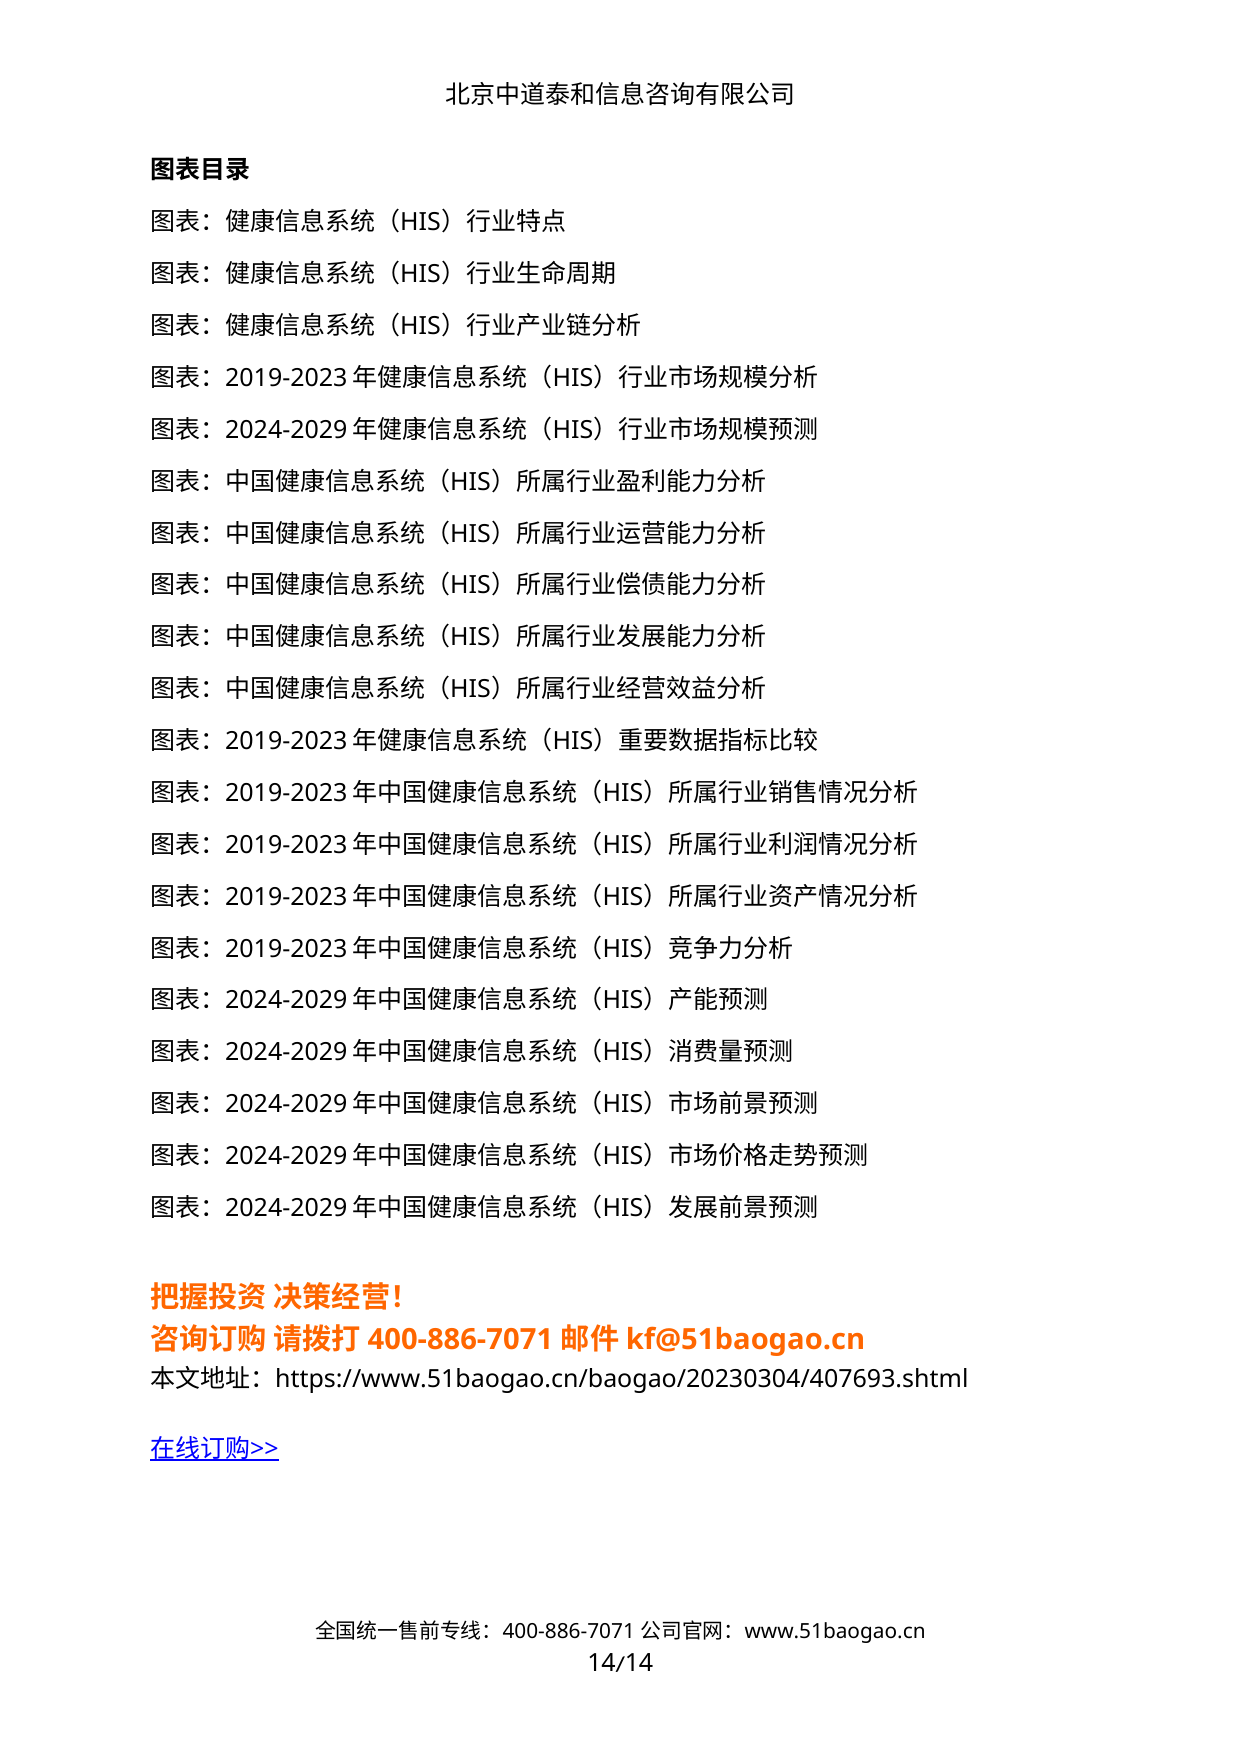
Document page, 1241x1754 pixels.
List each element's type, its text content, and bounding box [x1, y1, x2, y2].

text 图表：2019-2023年健康信息系统（HIS）重要数据指标比较 [150, 721, 1090, 757]
text 图表：2019-2023年中国健康信息系统（HIS）所属行业利润情况分析 [150, 824, 1090, 861]
text 图表：2024-2029年中国健康信息系统（HIS）消费量预测 [150, 1032, 1090, 1068]
text 图表：2024-2029年中国健康信息系统（HIS）发展前景预测 [150, 1187, 1090, 1224]
text 图表：2019-2023年中国健康信息系统（HIS）所属行业销售情况分析 [150, 772, 1090, 809]
text 图表：2024-2029年中国健康信息系统（HIS）市场价格走势预测 [150, 1136, 1090, 1172]
text 图表：健康信息系统（HIS）行业特点 [150, 202, 1090, 238]
text 图表目录 [150, 150, 1090, 186]
text 在线订购>> [150, 1394, 1090, 1465]
text 图表：2024-2029年中国健康信息系统（HIS）产能预测 [150, 980, 1090, 1016]
text 图表：中国健康信息系统（HIS）所属行业盈利能力分析 [150, 461, 1090, 497]
text 把握投资 决策经营！咨询订购 请拨打 400-886-7071 邮件 kf@51baogao.cn本文地址：https://www.51baogao.cn/baogao/20230304/407693.shtml [150, 1239, 1090, 1394]
text 图表：2024-2029年中国健康信息系统（HIS）市场前景预测 [150, 1084, 1090, 1120]
text 图表：中国健康信息系统（HIS）所属行业发展能力分析 [150, 617, 1090, 653]
text 图表：中国健康信息系统（HIS）所属行业运营能力分析 [150, 513, 1090, 549]
text 图表：健康信息系统（HIS）行业产业链分析 [150, 306, 1090, 342]
text 图表：健康信息系统（HIS）行业生命周期 [150, 254, 1090, 290]
text 图表：中国健康信息系统（HIS）所属行业经营效益分析 [150, 669, 1090, 705]
text 图表：2019-2023年中国健康信息系统（HIS）所属行业资产情况分析 [150, 876, 1090, 912]
text 图表：2024-2029年健康信息系统（HIS）行业市场规模预测 [150, 409, 1090, 446]
text 图表：2019-2023年中国健康信息系统（HIS）竞争力分析 [150, 928, 1090, 964]
text 图表：2019-2023年健康信息系统（HIS）行业市场规模分析 [150, 357, 1090, 394]
text 图表：中国健康信息系统（HIS）所属行业偿债能力分析 [150, 565, 1090, 601]
